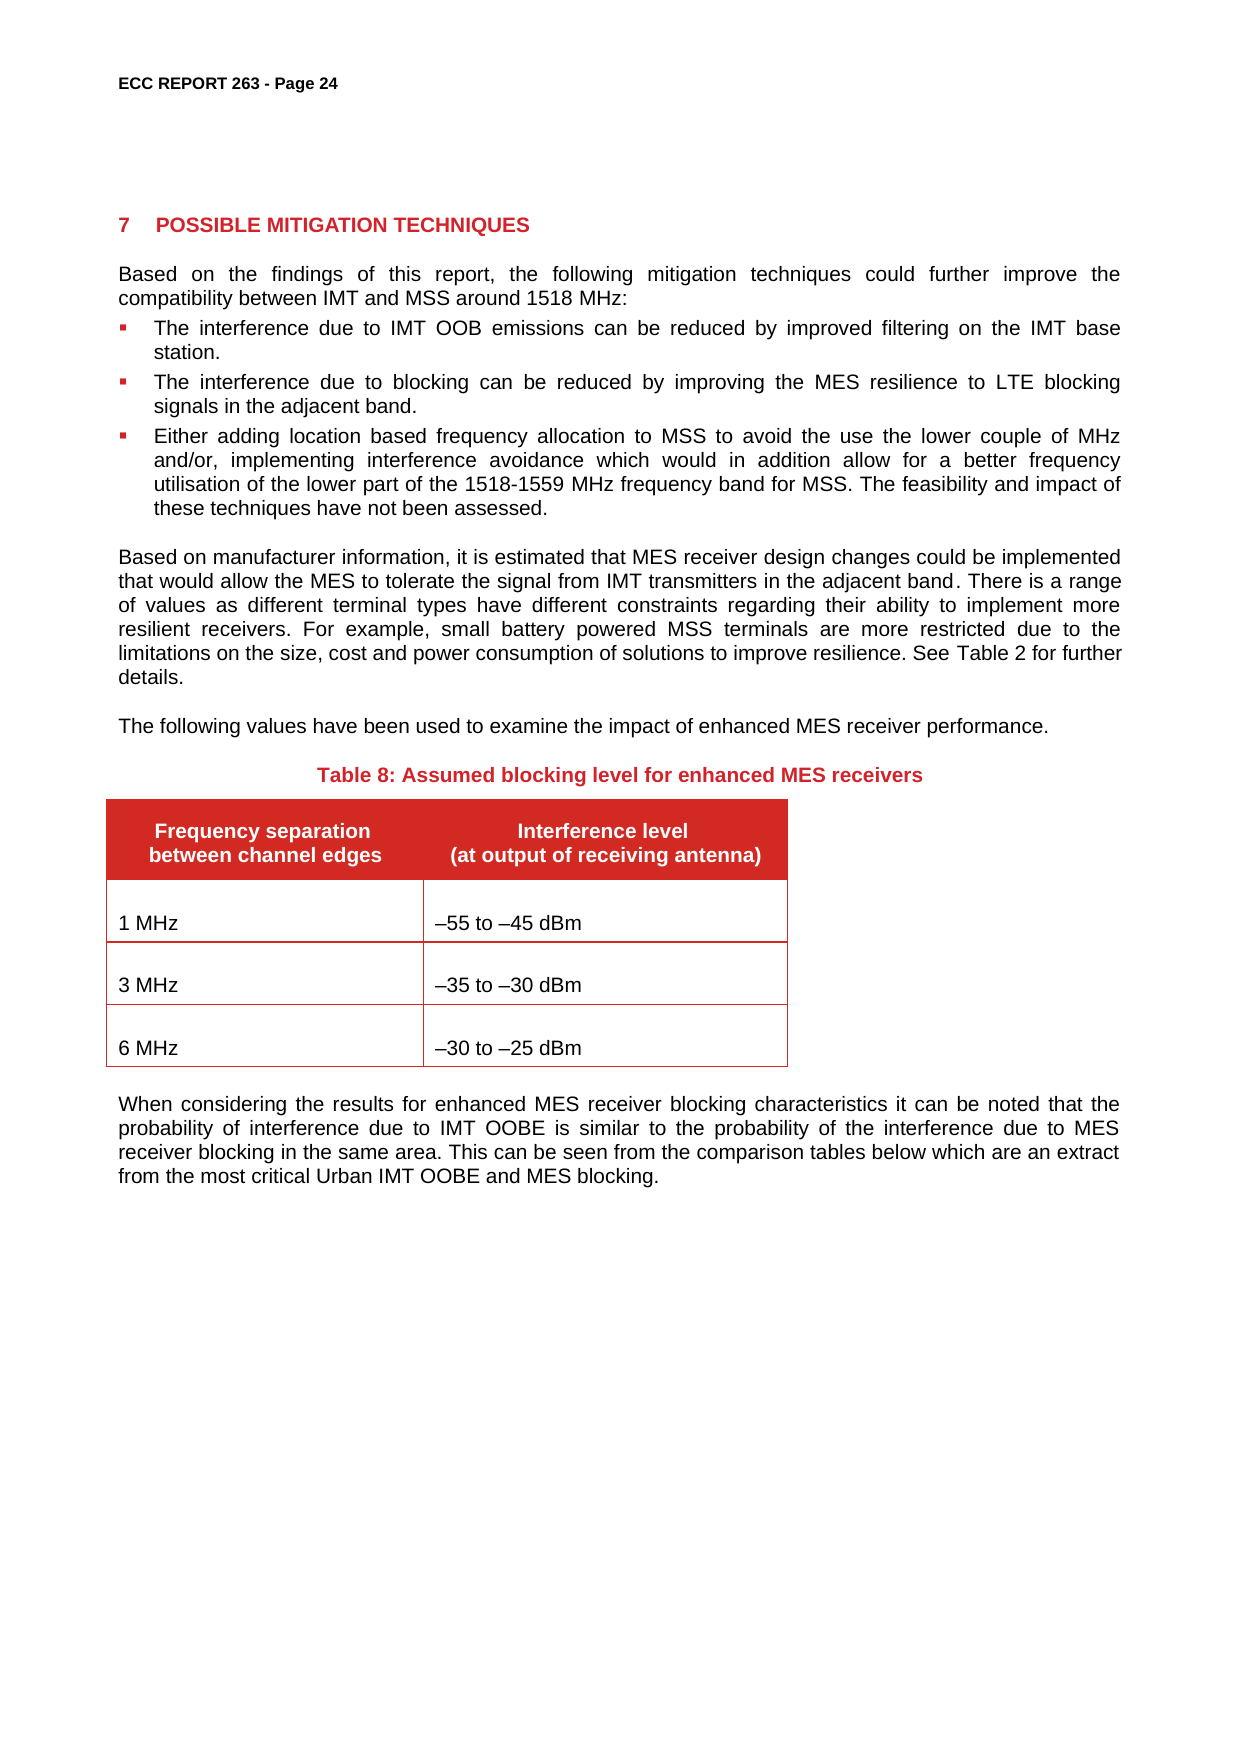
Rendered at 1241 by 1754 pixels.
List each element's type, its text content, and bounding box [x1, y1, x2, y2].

text The following values have been used to examine the impact of enhanced MES receiver performance. [118, 714, 1122, 738]
text Based on manufacturer information, it is estimated that MES receiver design changes could be implemented that would allow the MES to tolerate the signal from IMT transmitters in the adjacent band. There is a range of values as different terminal types have different constraints regarding their ability to implement more resilient receivers. For example, small battery powered MSS terminals are more restricted due to the limitations on the size, cost and power consumption of solutions to improve resilience. See Table 2 for further details. [118, 545, 1122, 689]
table_cell –35 to –30 dBm [424, 943, 787, 1003]
text Either adding location based frequency allocation to MSS to avoid the use the lower couple of MHz and/or, implementing interference avoidance which would in addition allow for a better frequency utilisation of the lower part of the 1518-1559 MHz frequency band for MSS. The feasibility and impact of these techniques have not been assessed. [118, 424, 1122, 520]
table_cell –30 to –25 dBm [424, 1005, 787, 1066]
subtitle Possible mitigation techniques [118, 212, 1122, 236]
table_cell 6 MHz [107, 1005, 423, 1066]
table_cell –55 to –45 dBm [424, 880, 787, 941]
text The interference due to IMT OOB emissions can be reduced by improved filtering on the IMT base station. [118, 316, 1122, 364]
table_cell 1 MHz [107, 880, 423, 941]
table_header Interference level (at output of receiving antenna) [424, 800, 787, 879]
text The interference due to blocking can be reduced by improving the MES resilience to LTE blocking signals in the adjacent band. [118, 370, 1122, 418]
text Based on the findings of this report, the following mitigation techniques could further improve the compatibility between IMT and MSS around 1518 MHz: [118, 261, 1122, 309]
table_header Frequency separation between channel edges [107, 800, 423, 879]
table_cell 3 MHz [107, 943, 423, 1003]
text When considering the results for enhanced MES receiver blocking characteristics it can be noted that the probability of interference due to IMT OOBE is similar to the probability of the interference due to MES receiver blocking in the same area. This can be seen from the comparison tables below which are an extract from the most critical Urban IMT OOBE and MES blocking. [118, 1092, 1122, 1188]
text Table 8: Assumed blocking level for enhanced MES receivers [118, 763, 1122, 787]
